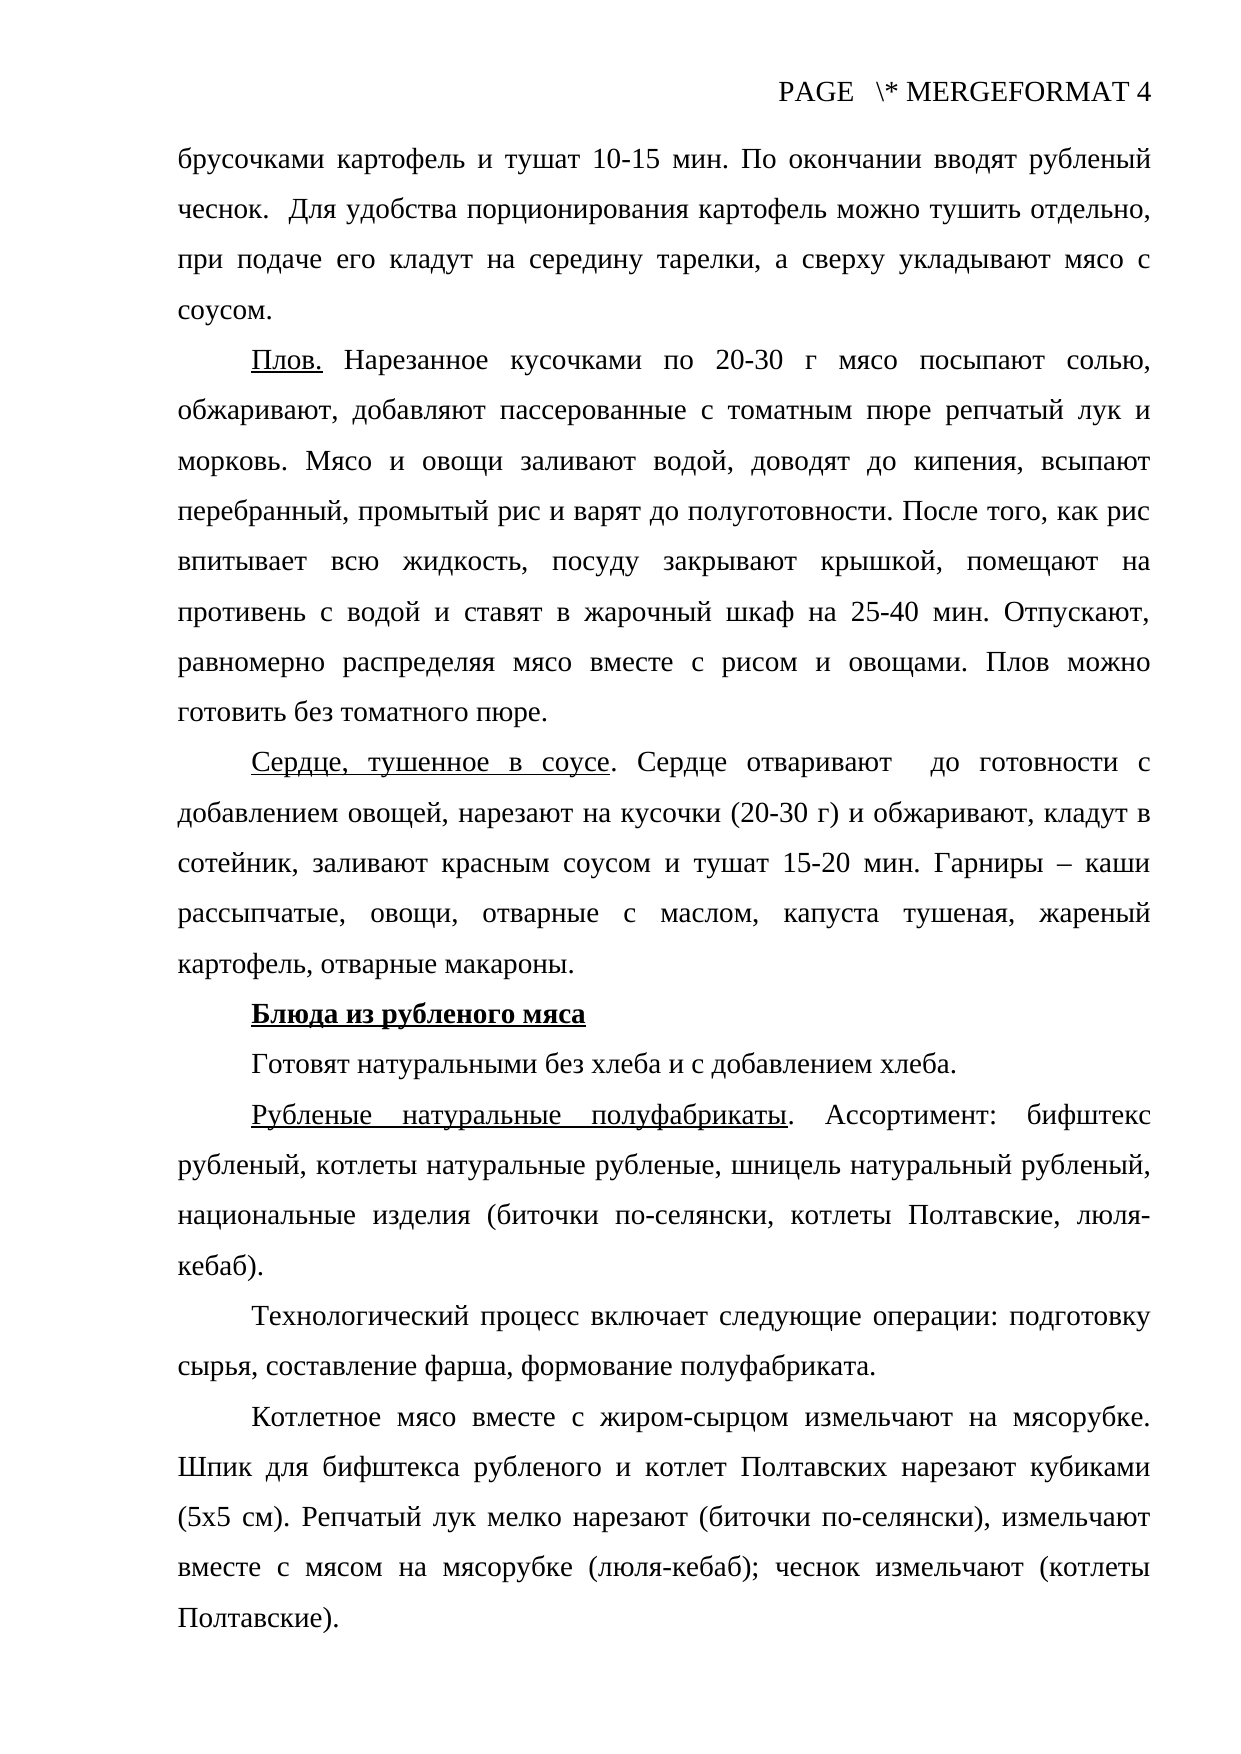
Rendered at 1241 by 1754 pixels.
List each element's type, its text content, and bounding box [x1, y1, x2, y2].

text Котлетное мясо вместе с жиром-сырцом измельчают на мясорубке. Шпик для бифштекса рубленого и котлет Полтавских нарезают кубиками (5х5 см). Репчатый лук мелко нарезают (биточки по-селянски), измельчают вместе с мясом на мясорубке (люля-кебаб); чеснок измельчают (котлеты Полтавские). [177, 1399, 1152, 1633]
text Плов. Нарезанное кусочками по 20- мясо посыпают солью, обжаривают, добавляют пассерованные с томатным пюре репчатый лук и морковь. Мясо и овощи заливают водой, доводят до кипения, всыпают перебранный, промытый рис и варят до полуготовности. После того, как рис впитывает всю жидкость, посуду закрывают крышкой, помещают на противень с водой и ставят в жарочный шкаф на 25-40 мин. Отпускают, равномерно распределяя мясо вместе с рисом и овощами. Плов можно готовить без томатного пюре. [177, 342, 1152, 728]
text Блюда из рубленого мяса [177, 996, 1152, 1030]
text Готовят натуральными без хлеба и с добавлением хлеба. [177, 1046, 1152, 1080]
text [177, 141, 1152, 325]
text Рубленые натуральные полуфабрикаты. Ассортимент: бифштекс рубленый, котлеты натуральные рубленые, шницель натуральный рубленый, национальные изделия (биточки по-селянски, котлеты Полтавские, люля-кебаб). [177, 1097, 1152, 1281]
text Сердце, тушенное в соусе. Сердце отваривают до готовности с добавлением овощей, нарезают на кусочки (20-) и обжаривают, кладут в сотейник, заливают красным соусом и тушат 15-20 мин. Гарниры – каши рассыпчатые, овощи, отварные с маслом, капуста тушеная, жареный картофель, отварные макароны. [177, 744, 1152, 979]
text Технологический процесс включает следующие операции: подготовку сырья, составление фарша, формование полуфабриката. [177, 1298, 1152, 1382]
